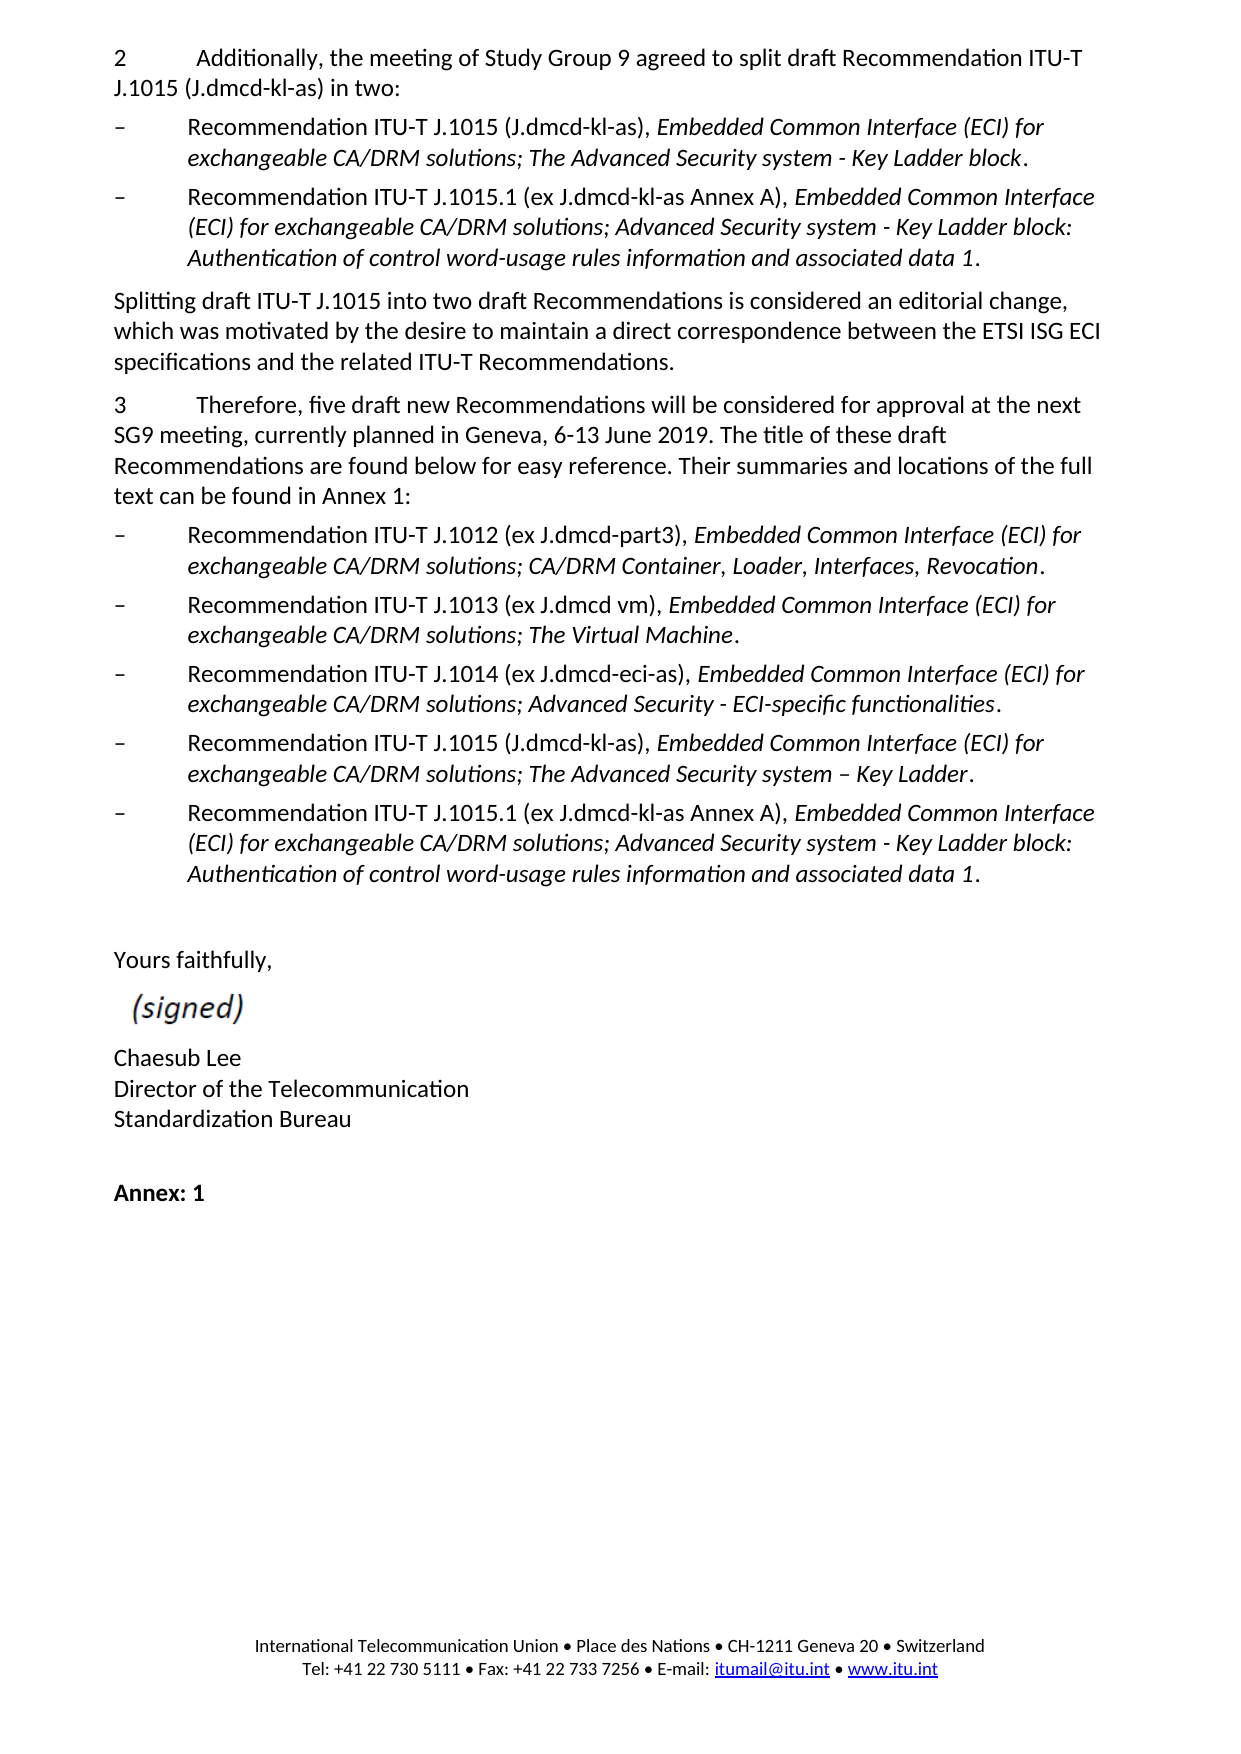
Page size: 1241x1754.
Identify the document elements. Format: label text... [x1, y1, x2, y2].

text – Recommendation ITU-T J.1015.1 (ex J.dmcd-kl-as Annex A), Embedded Common Interface (ECI) for exchangeable CA/DRM solutions; Advanced Security system - Key Ladder block: Authentication of control word-usage rules information and associated data 1. [113, 797, 1127, 888]
text – Recommendation ITU-T J.1013 (ex J.dmcd vm), Embedded Common Interface (ECI) for exchangeable CA/DRM solutions; The Virtual Machine. [113, 589, 1127, 650]
text – Recommendation ITU-T J.1012 (ex J.dmcd-part3), Embedded Common Interface (ECI) for exchangeable CA/DRM solutions; CA/DRM Container, Loader, Interfaces, Revocation. [113, 519, 1127, 580]
text 2 Additionally, the meeting of Study Group 9 agreed to split draft Recommendation ITU-T J.1015 (J.dmcd-kl-as) in two: [113, 42, 1127, 103]
text Chaesub Lee Director of the Telecommunication Standardization Bureau [113, 1042, 1127, 1134]
text – Recommendation ITU-T J.1015.1 (ex J.dmcd-kl-as Annex A), Embedded Common Interface (ECI) for exchangeable CA/DRM solutions; Advanced Security system - Key Ladder block: Authentication of control word-usage rules information and associated data 1. [113, 181, 1127, 272]
picture [120, 976, 258, 1035]
text – Recommendation ITU-T J.1015 (J.dmcd-kl-as), Embedded Common Interface (ECI) for exchangeable CA/DRM solutions; The Advanced Security system - Key Ladder block. [113, 111, 1127, 172]
text – Recommendation ITU-T J.1015 (J.dmcd-kl-as), Embedded Common Interface (ECI) for exchangeable CA/DRM solutions; The Advanced Security system – Key Ladder. [113, 727, 1127, 788]
text Yours faithfully, [113, 944, 1127, 974]
text Annex: 1 [113, 1177, 1127, 1208]
text Splitting draft ITU-T J.1015 into two draft Recommendations is considered an editorial change, which was motivated by the desire to maintain a direct correspondence between the ETSI ISG ECI specifications and the related ITU-T Recommendations. [113, 285, 1127, 376]
text 3 Therefore, five draft new Recommendations will be considered for approval at the next SG9 meeting, currently planned in Geneva, 6-13 June 2019. The title of these draft Recommendations are found below for easy reference. Their summaries and locations of the full text can be found in Annex 1: [113, 389, 1127, 511]
text – Recommendation ITU-T J.1014 (ex J.dmcd-eci-as), Embedded Common Interface (ECI) for exchangeable CA/DRM solutions; Advanced Security - ECI-specific functionalities. [113, 658, 1127, 719]
